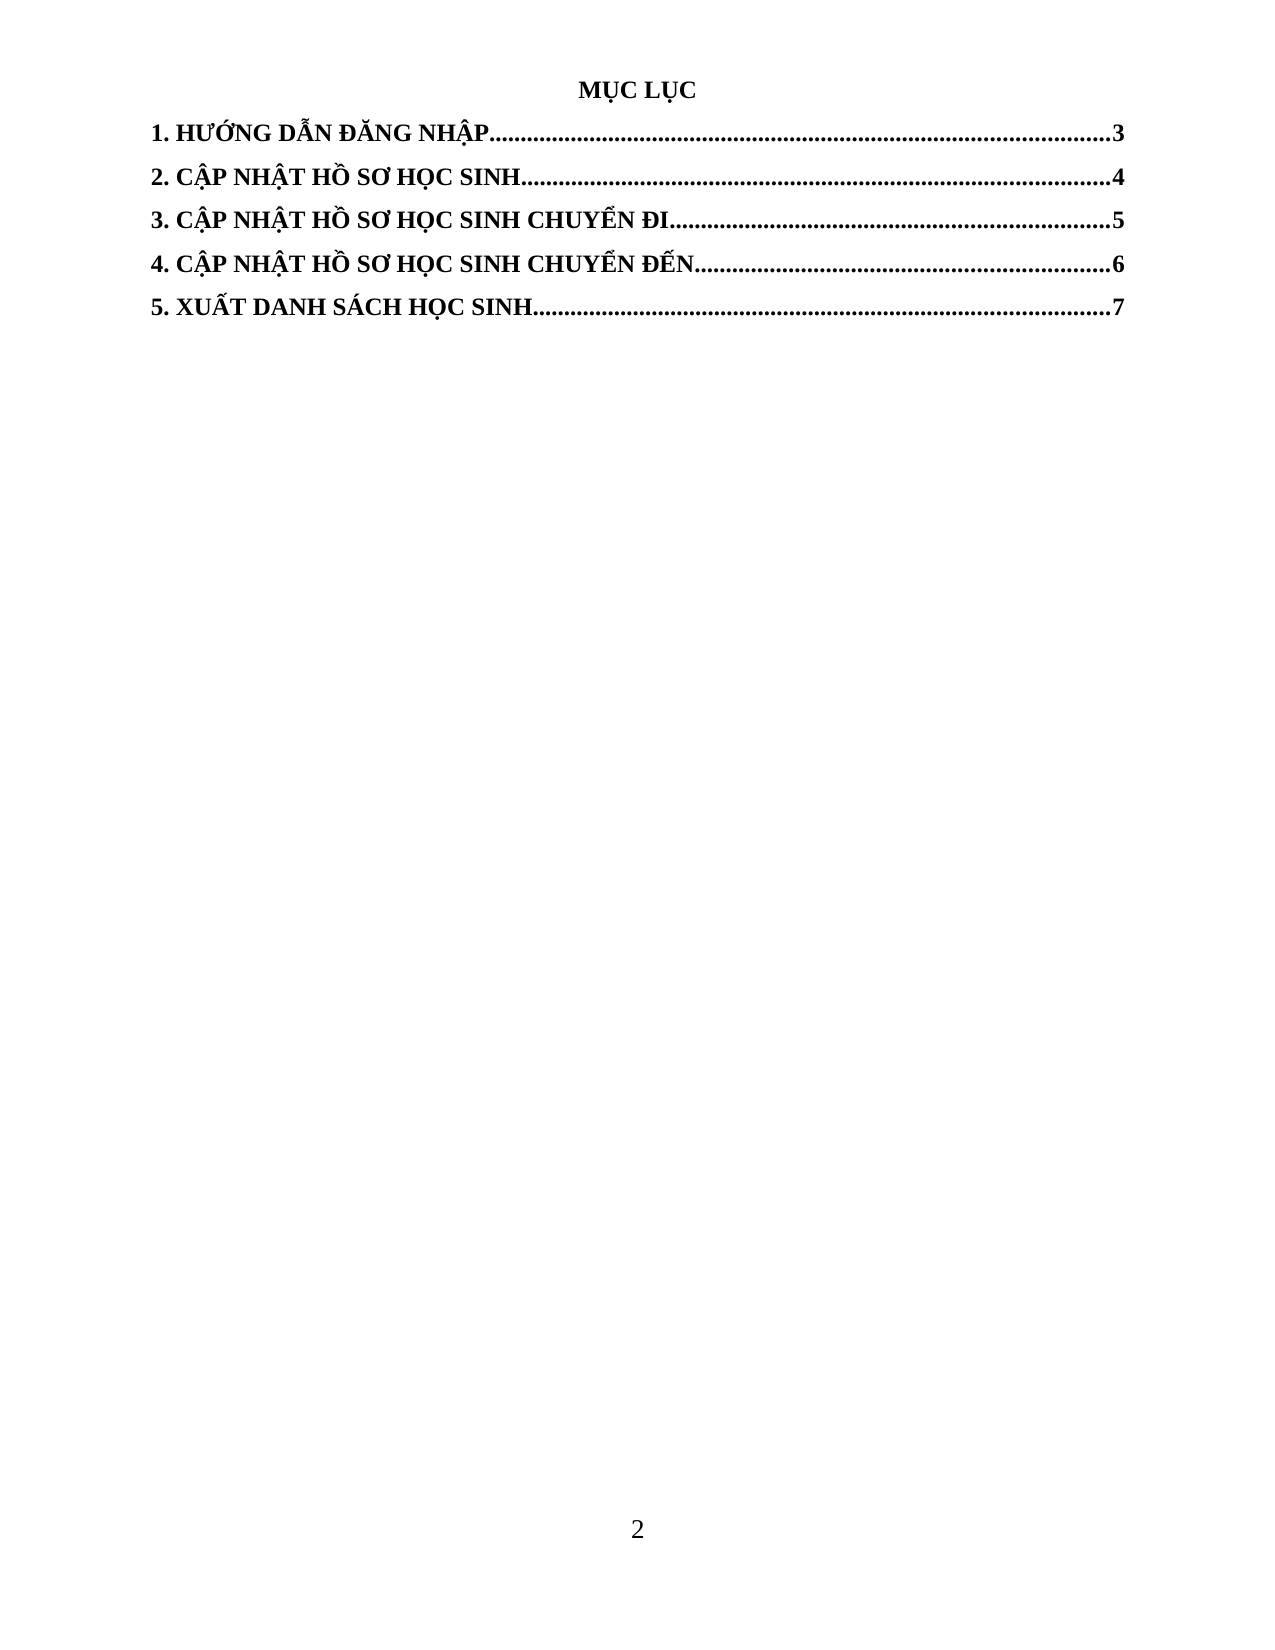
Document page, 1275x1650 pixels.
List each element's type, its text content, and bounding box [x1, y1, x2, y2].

text MỤC LỤC [150, 75, 1125, 104]
text 1. HƯỚNG DẪN ĐĂNG NHẬP 3 [150, 118, 1125, 147]
text 3. CẬP NHẬT HỒ SƠ HỌC SINH CHUYỂN ĐI 5 [150, 205, 1125, 234]
text 4. CẬP NHẬT HỒ SƠ HỌC SINH CHUYỂN ĐẾN 6 [150, 249, 1125, 277]
text 2. CẬP NHẬT HỒ SƠ HỌC SINH 4 [150, 162, 1125, 191]
text 5. XUẤT DANH SÁCH HỌC SINH 7 [150, 292, 1125, 321]
